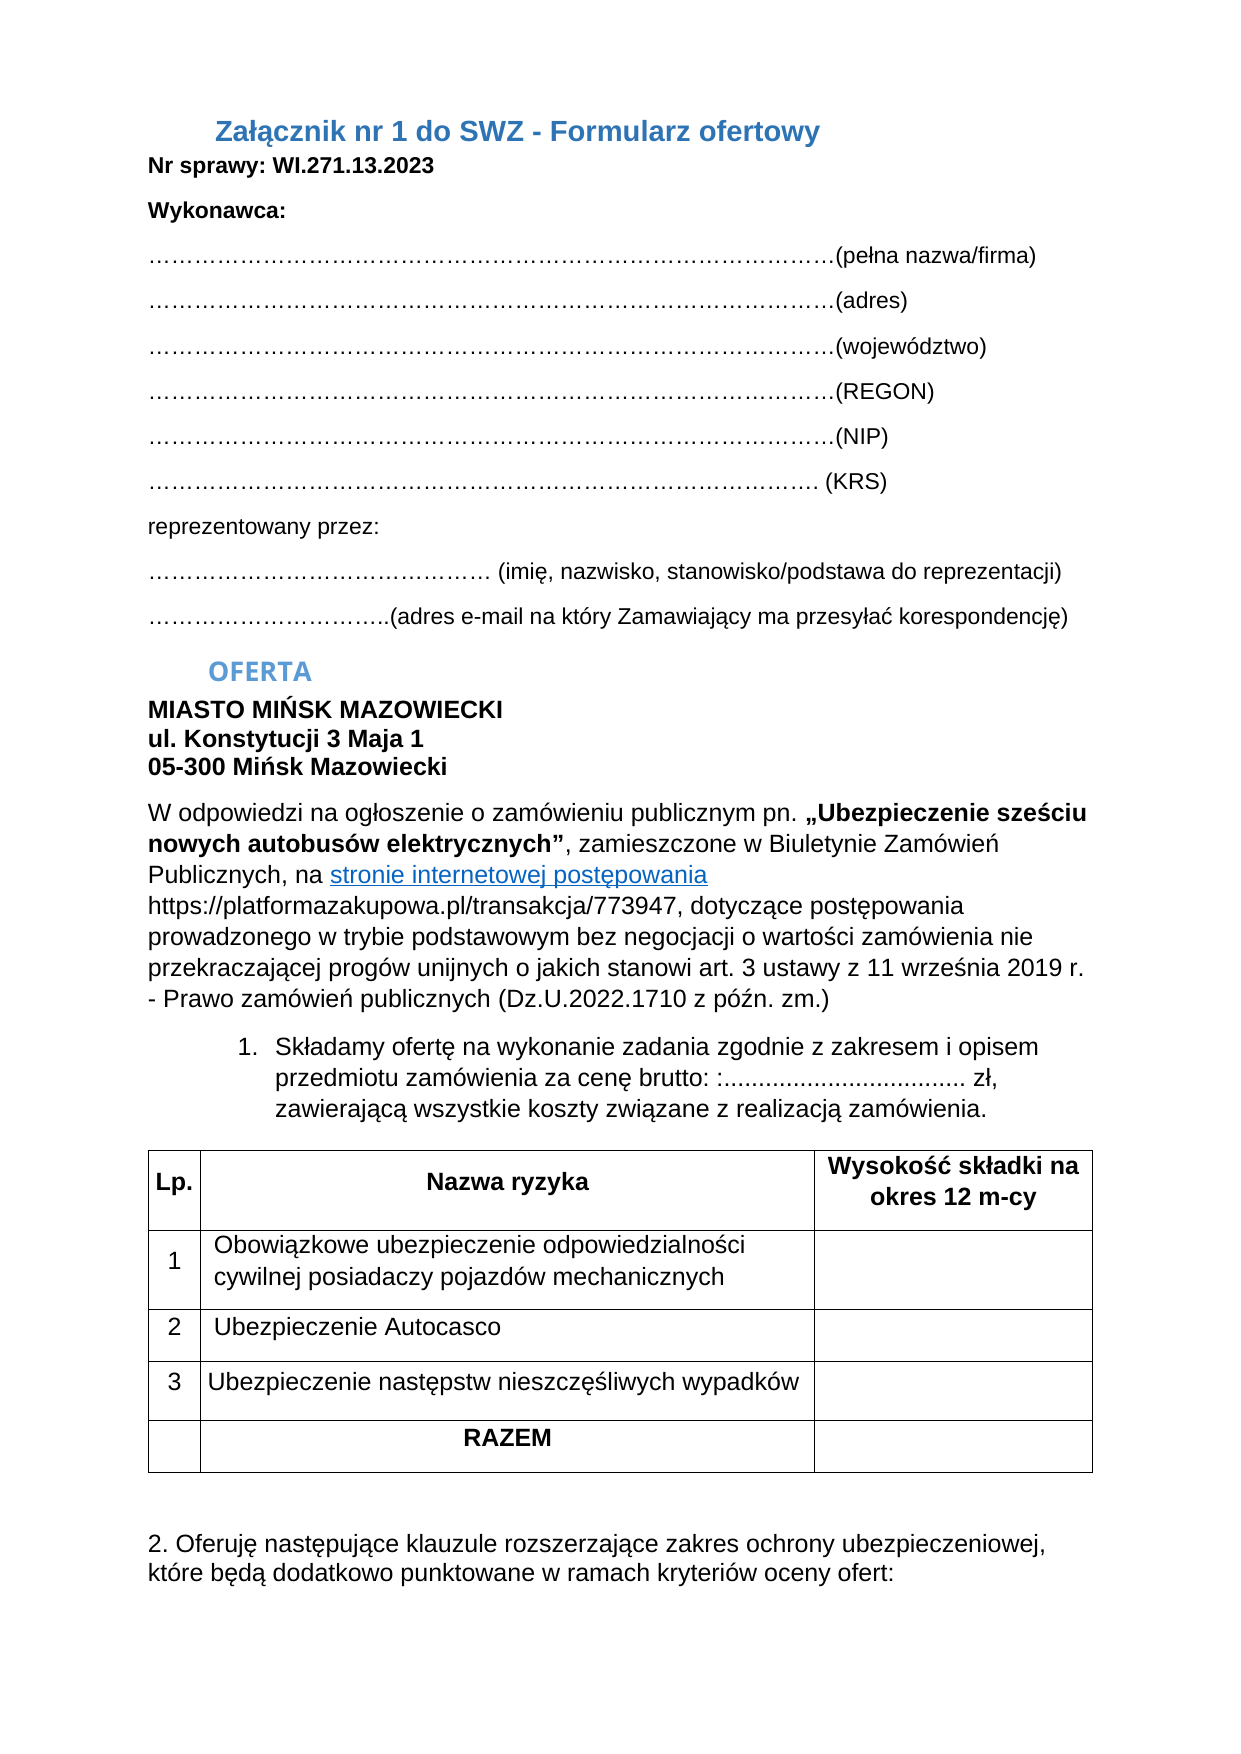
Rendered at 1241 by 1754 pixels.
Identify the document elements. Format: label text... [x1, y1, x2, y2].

table_cell 2 [149, 1310, 200, 1361]
table_cell 3 [149, 1362, 200, 1420]
table_header Nazwa ryzyka [201, 1151, 814, 1229]
text ………………………………………………………………………………(adres) [148, 287, 1093, 314]
table_cell [815, 1231, 1092, 1309]
table_cell [815, 1362, 1092, 1420]
text reprezentowany przez: [148, 513, 1093, 539]
text ………………………………………………………………………………(województwo) [148, 333, 1093, 359]
table_cell Ubezpieczenie następstw nieszczęśliwych wypadków [201, 1362, 814, 1420]
text ………………………………………………………………………………(REGON) [148, 378, 1093, 404]
text ………………………………………………………………………………(NIP) [148, 423, 1093, 449]
table_cell Ubezpieczenie Autocasco [201, 1310, 814, 1361]
text ………………………………………………………………………………(pełna nazwa/firma) [148, 242, 1093, 269]
list Składamy ofertę na wykonanie zadania zgodnie z zakresem i opisem przedmiotu zamówienia za cenę brutto: :................................... zł, zawierającą wszystkie koszty związane z realizacją zamówienia. [237, 1032, 1093, 1123]
table_cell [815, 1421, 1092, 1472]
text …………………………..(adres e-mail na który Zamawiający ma przesyłać korespondencję) [148, 603, 1093, 629]
text MIASTO MIŃSK MAZOWIECKI [148, 695, 1093, 724]
text ……………………………………………………………………………. (KRS) [148, 468, 1093, 494]
text Załącznik nr 1 do SWZ - Formularz ofertowy [215, 114, 1093, 147]
text Wykonawca: [148, 197, 1093, 224]
text ……………………………………… (imię, nazwisko, stanowisko/podstawa do reprezentacji) [148, 558, 1093, 584]
text W odpowiedzi na ogłoszenie o zamówieniu publicznym pn. „Ubezpieczenie sześciu nowych autobusów elektrycznych”, zamieszczone w Biuletynie Zamówień Publicznych, na stronie internetowej postępowania https://platformazakupowa.pl/transakcja/773947, dotyczące postępowania prowadzonego w trybie podstawowym bez negocjacji o wartości zamówienia nie przekraczającej progów unijnych o jakich stanowi art. 3 ustawy z 11 września 2019 r. - Prawo zamówień publicznych (Dz.U.2022.1710 z późn. zm.) [148, 798, 1093, 1013]
table_cell 1 [149, 1231, 200, 1309]
table_cell [815, 1310, 1092, 1361]
text 2. Oferuję następujące klauzule rozszerzające zakres ochrony ubezpieczeniowej, które będą dodatkowo punktowane w ramach kryteriów oceny ofert: [148, 1529, 1093, 1587]
table_header Wysokość składki na okres 12 m-cy [815, 1151, 1092, 1229]
text OFERTA [208, 652, 1093, 689]
table_cell RAZEM [201, 1421, 814, 1472]
text Nr sprawy: WI.271.13.2023 [148, 152, 1093, 178]
table_cell [149, 1421, 200, 1472]
text 05-300 Mińsk Mazowiecki [148, 752, 1093, 781]
table_cell Obowiązkowe ubezpieczenie odpowiedzialności cywilnej posiadaczy pojazdów mechanicznych [201, 1231, 814, 1309]
table_header Lp. [149, 1151, 200, 1229]
text ul. Konstytucji 3 Maja 1 [148, 724, 1093, 752]
